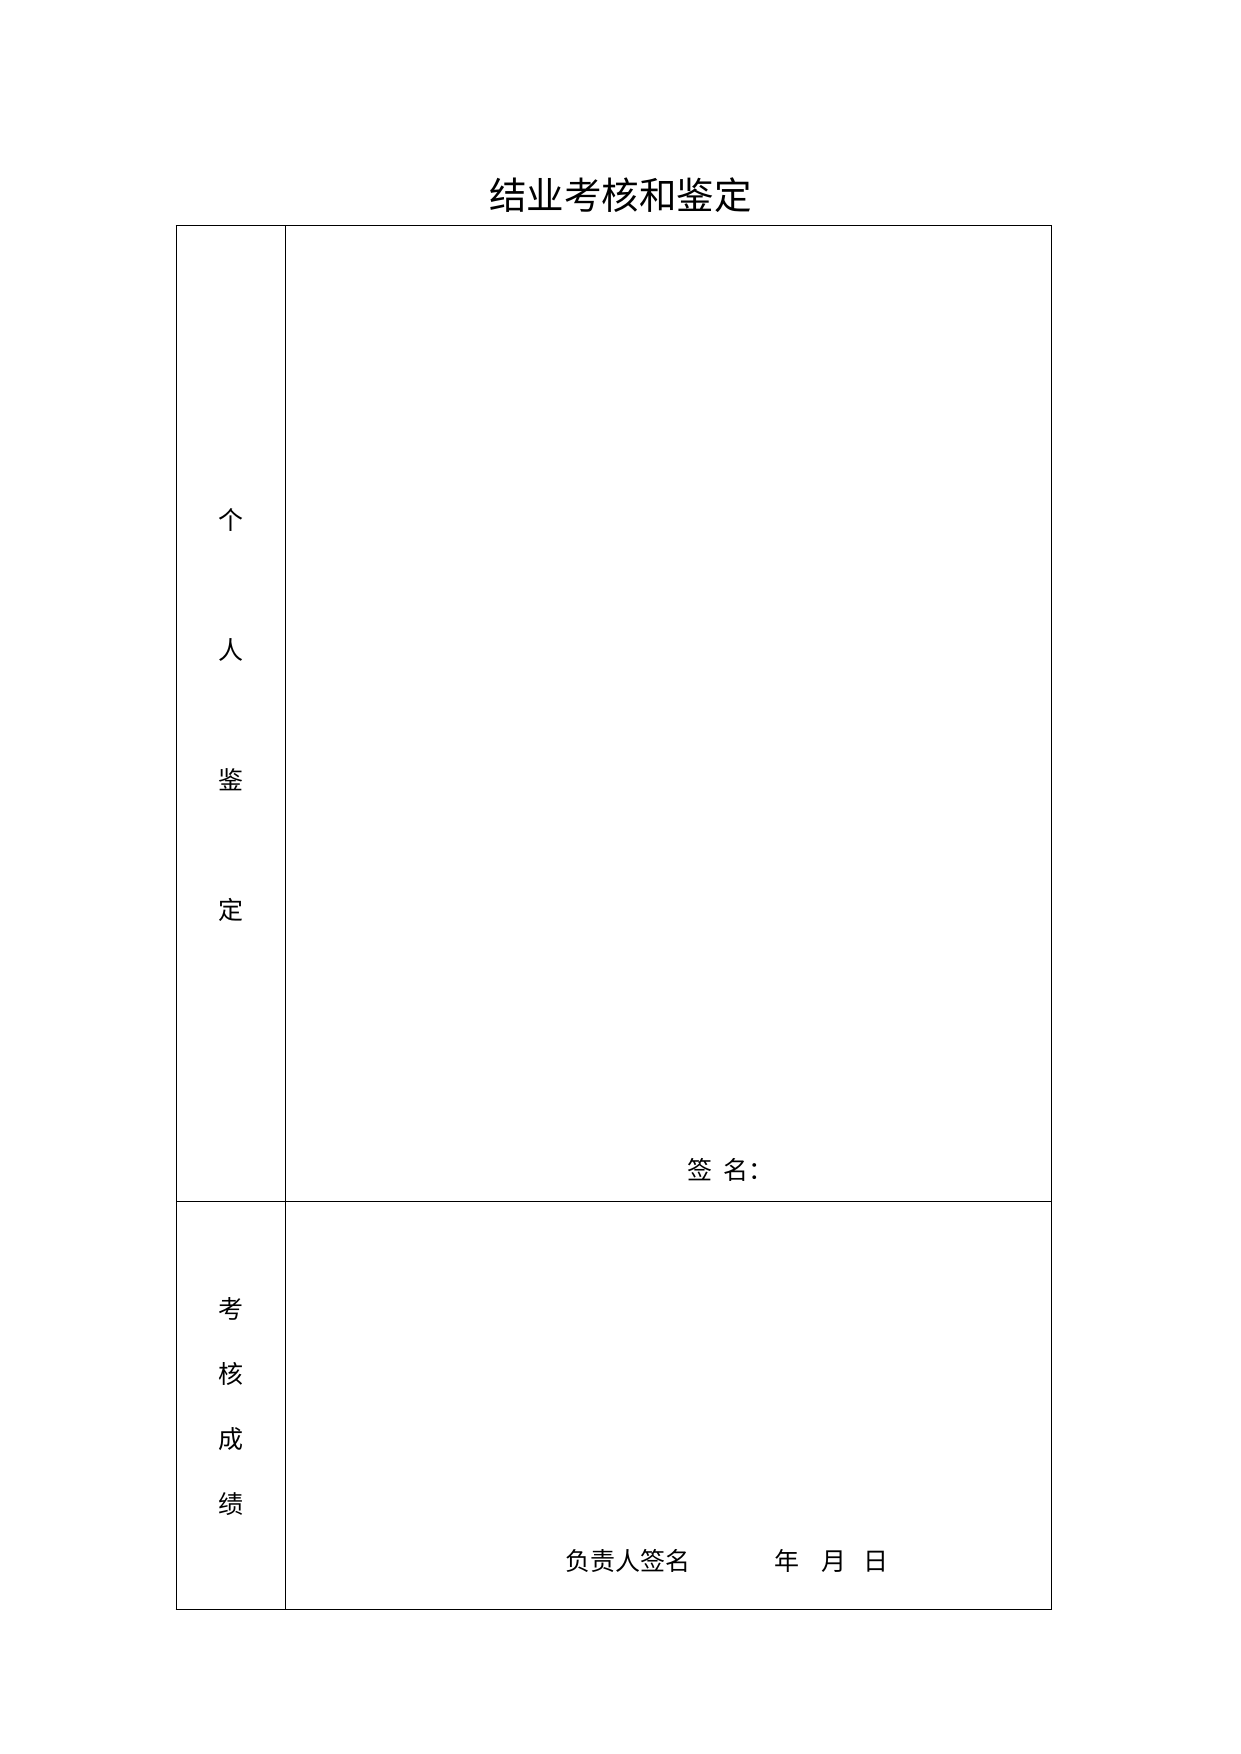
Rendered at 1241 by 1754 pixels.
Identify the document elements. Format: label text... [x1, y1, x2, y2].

table_header 个 人 鉴 定 [177, 226, 285, 1201]
table_header 签 名： [286, 226, 1051, 1201]
table_cell 考 核 成 绩 [177, 1202, 285, 1608]
text 结业考核和鉴定 [187, 160, 1053, 225]
table_cell 负责人签名 年 月 日 [286, 1202, 1051, 1608]
